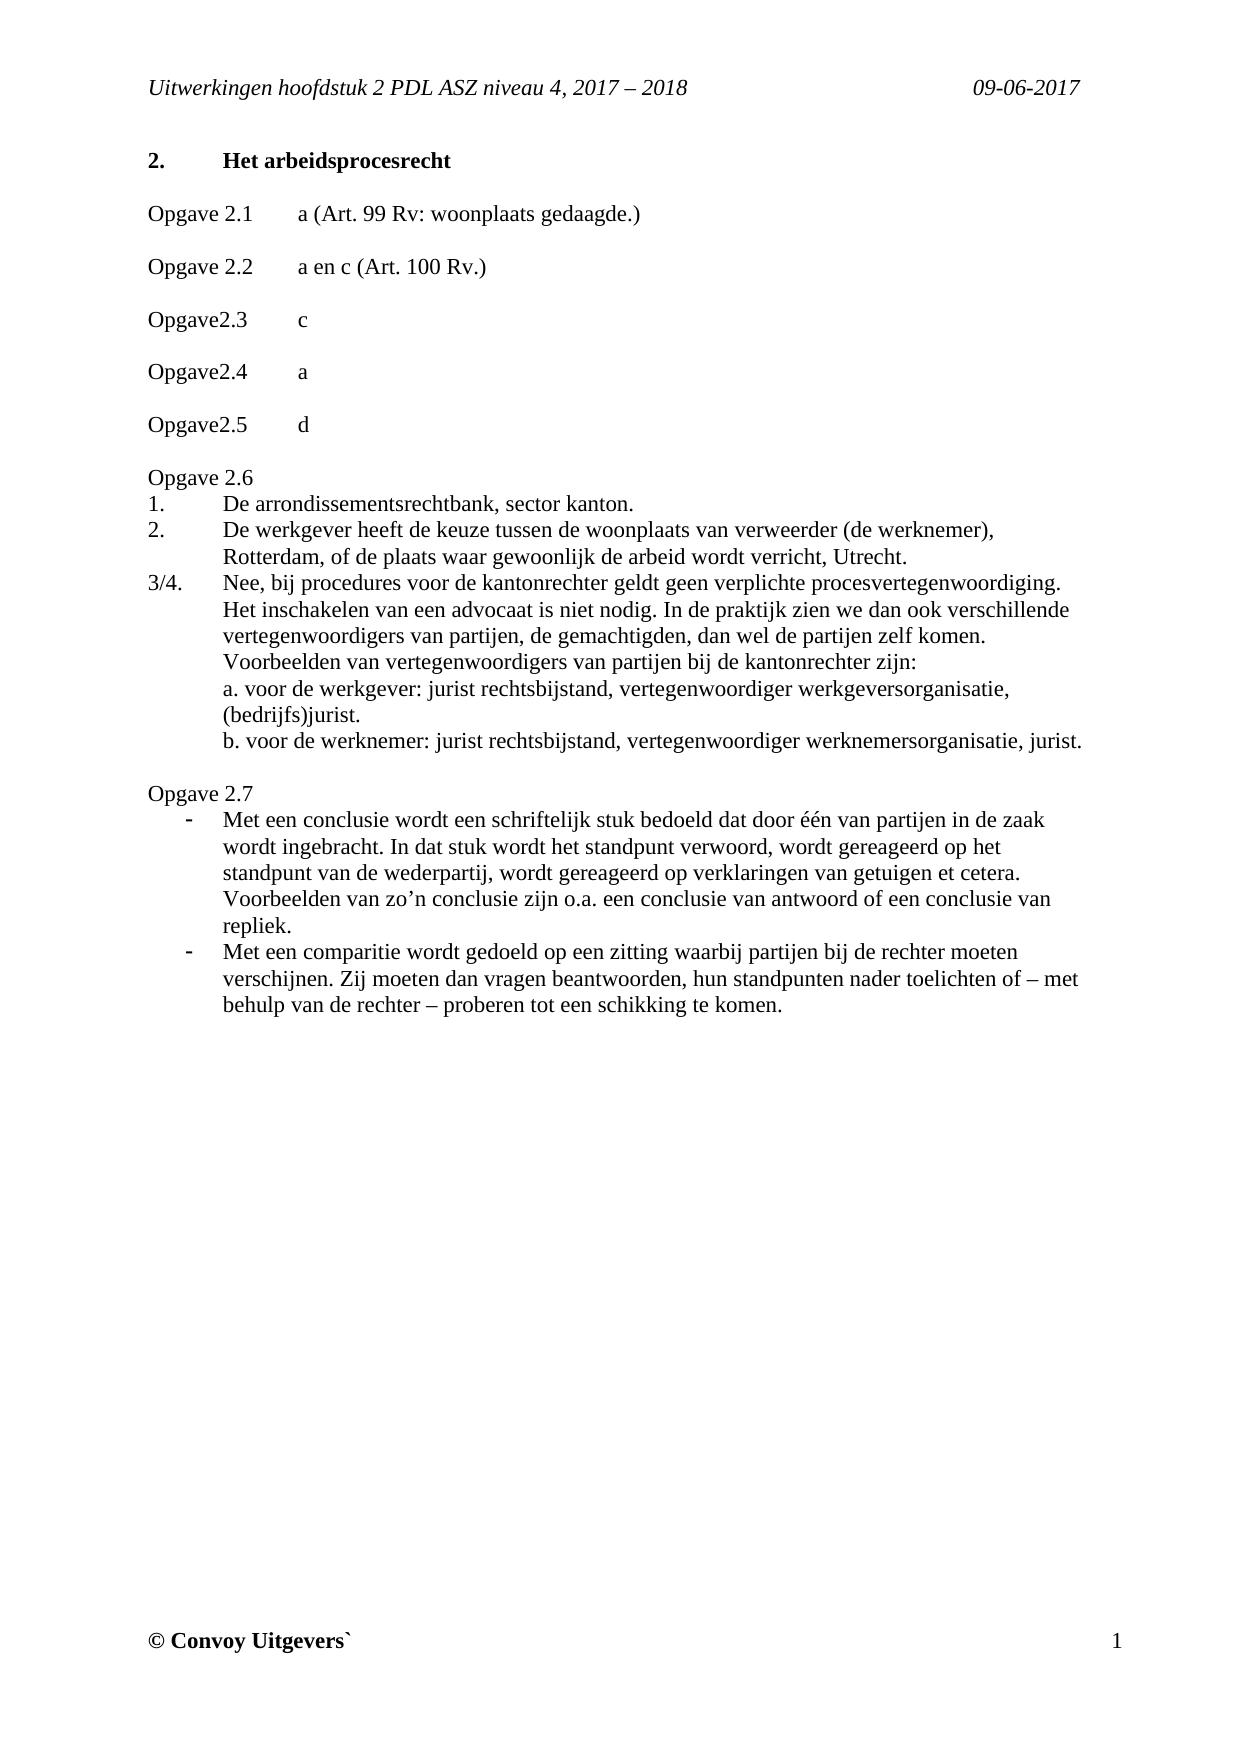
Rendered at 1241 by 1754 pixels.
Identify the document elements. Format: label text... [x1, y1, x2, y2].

text Opgave 2.1 a (Art. 99 Rv: woonplaats gedaagde.) [148, 200, 1093, 227]
text 2. De werkgever heeft de keuze tussen de woonplaats van verweerder (de werknemer), Rotterdam, of de plaats waar gewoonlijk de arbeid wordt verricht, Utrecht. [148, 517, 1093, 569]
text 3/4. Nee, bij procedures voor de kantonrechter geldt geen verplichte procesvertegenwoordiging. Het inschakelen van een advocaat is niet nodig. In de praktijk zien we dan ook verschillende vertegenwoordigers van partijen, de gemachtigden, dan wel de partijen zelf komen. Voorbeelden van vertegenwoordigers van partijen bij de kantonrechter zijn: a. voor de werkgever: jurist rechtsbijstand, vertegenwoordiger werkgeversorganisatie, (bedrijfs)jurist. b. voor de werknemer: jurist rechtsbijstand, vertegenwoordiger werknemersorganisatie, jurist. [148, 569, 1093, 754]
list Met een comparitie wordt gedoeld op een zitting waarbij partijen bij de rechter moeten verschijnen. Zij moeten dan vragen beantwoorden, hun standpunten nader toelichten of – met behulp van de rechter – proberen tot een schikking te komen. [185, 938, 1093, 1017]
text Opgave 2.7 [148, 780, 1093, 806]
text Opgave2.3 c [148, 306, 1093, 332]
text Opgave 2.6 [148, 464, 1093, 490]
text 2. Het arbeidsprocesrecht [148, 148, 1093, 174]
text Opgave2.5 d [148, 411, 1093, 437]
text Opgave 2.2 a en c (Art. 100 Rv.) [148, 253, 1093, 279]
list Met een conclusie wordt een schriftelijk stuk bedoeld dat door één van partijen in de zaak wordt ingebracht. In dat stuk wordt het standpunt verwoord, wordt gereageerd op het standpunt van de wederpartij, wordt gereageerd op verklaringen van getuigen et cetera. Voorbeelden van zo’n conclusie zijn o.a. een conclusie van antwoord of een conclusie van repliek. [185, 806, 1093, 938]
text Opgave2.4 a [148, 358, 1093, 385]
text 1. De arrondissementsrechtbank, sector kanton. [148, 490, 1093, 517]
